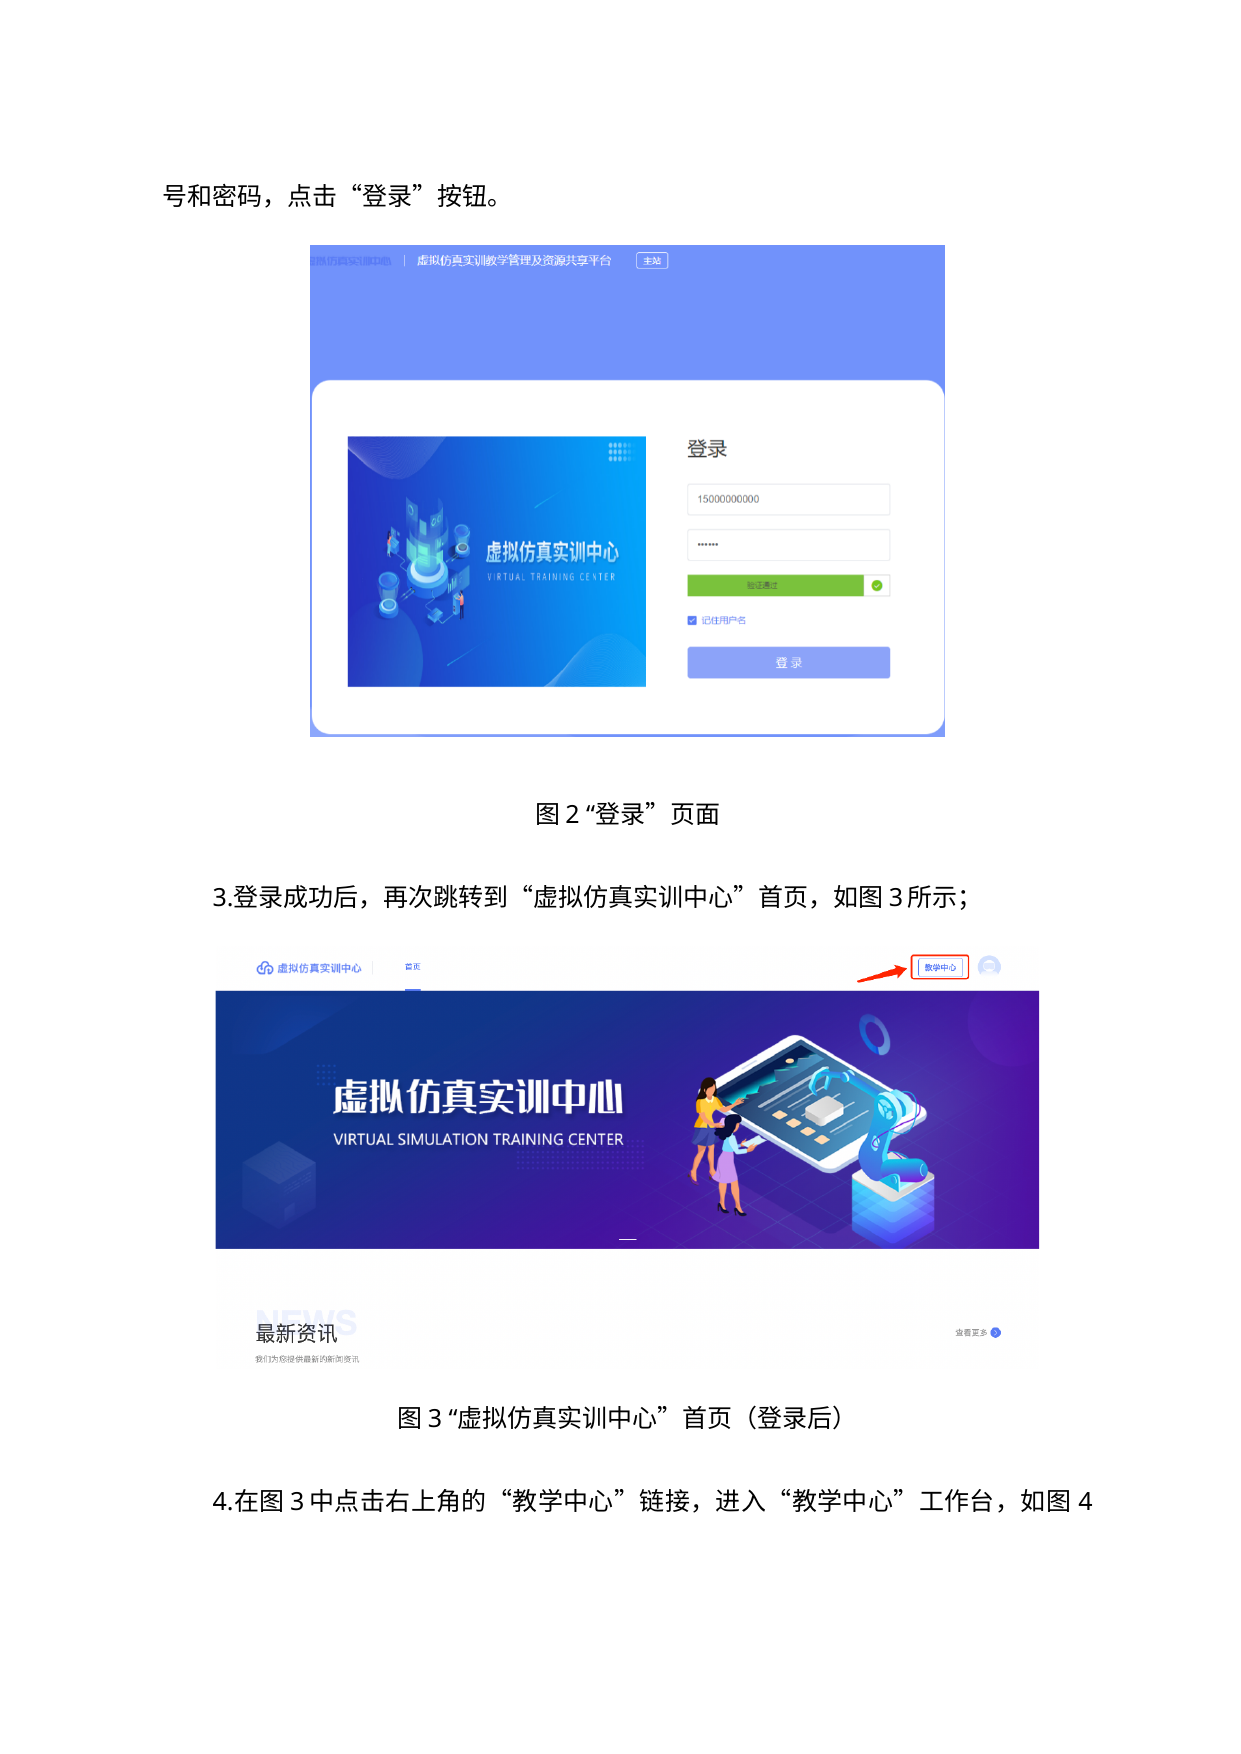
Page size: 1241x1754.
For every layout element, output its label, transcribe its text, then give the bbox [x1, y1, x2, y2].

picture [310, 245, 945, 737]
text 图2 “登录”页面 [162, 780, 1092, 845]
text 图3 “虚拟仿真实训中心”首页（登录后） [162, 1384, 1092, 1449]
picture [215, 946, 1040, 1369]
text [162, 162, 1092, 227]
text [162, 1467, 1092, 1532]
text 3.登录成功后，再次跳转到“虚拟仿真实训中心”首页，如图3所示； [162, 863, 1092, 928]
